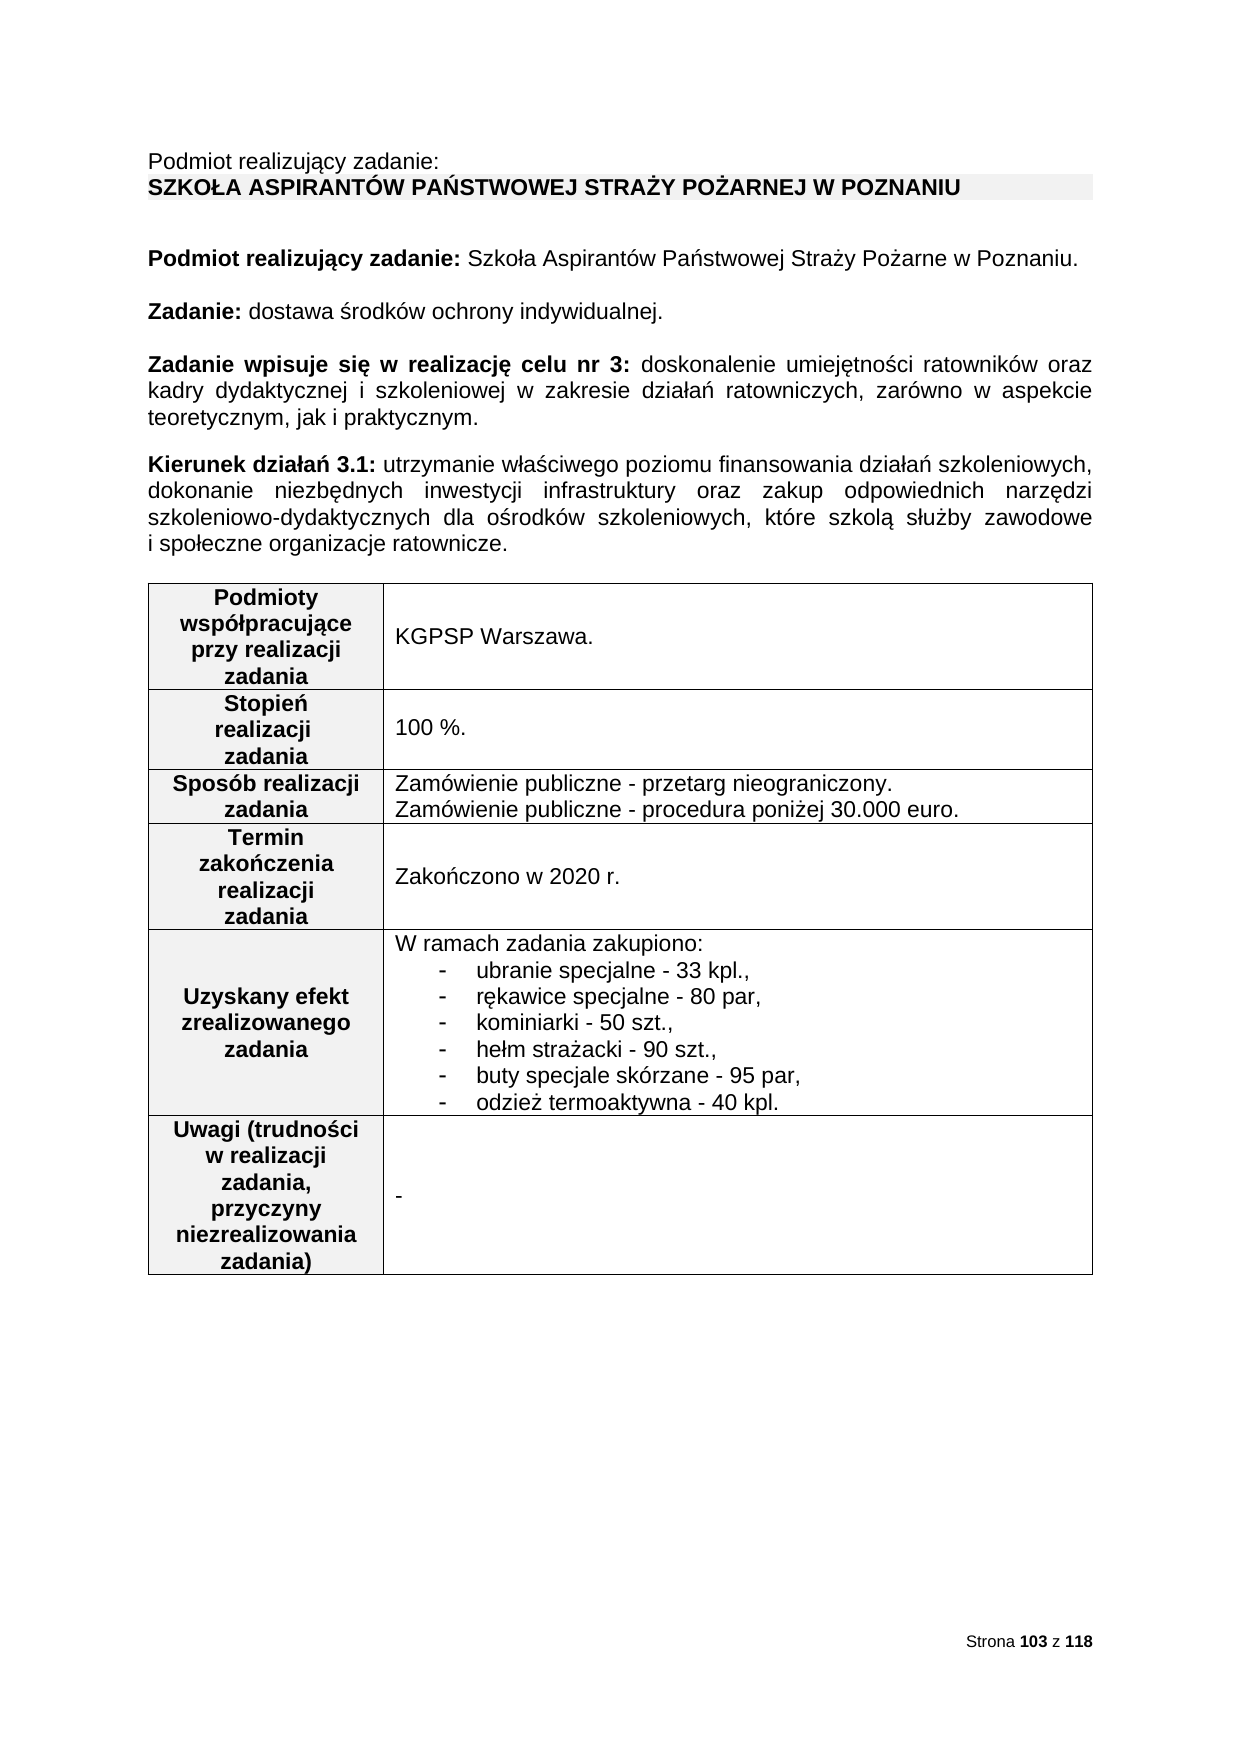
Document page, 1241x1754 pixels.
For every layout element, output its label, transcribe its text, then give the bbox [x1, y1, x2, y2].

table_cell Sposób realizacji zadania [149, 770, 383, 823]
text Podmiot realizujący zadanie: Szkoła Aspirantów Państwowej Straży Pożarne w Poznaniu. [148, 245, 1093, 272]
table_cell Termin zakończenia realizacji zadania [149, 824, 383, 929]
table_cell - [384, 1116, 1092, 1274]
text Zadanie: dostawa środków ochrony indywidualnej. [148, 298, 1093, 324]
table_header Podmioty współpracujące przy realizacji zadania [149, 584, 383, 689]
text Kierunek działań 3.1: utrzymanie właściwego poziomu finansowania działań szkoleniowych, dokonanie niezbędnych inwestycji infrastruktury oraz zakup odpowiednich narzędzi szkoleniowo-dydaktycznych dla ośrodków szkoleniowych, które szkolą służby zawodowe i społeczne organizacje ratownicze. [148, 451, 1093, 556]
text Podmiot realizujący zadanie: [148, 148, 1093, 174]
table_cell 100 %. [384, 690, 1092, 769]
table_cell Uwagi (trudności w realizacji zadania, przyczyny niezrealizowania zadania) [149, 1116, 383, 1274]
table_cell W ramach zadania zakupiono: ubranie specjalne - 33 kpl., rękawice specjalne - 80 par, kominiarki - 50 szt., hełm strażacki - 90 szt., buty specjale skórzane - 95 par, odzież termoaktywna - 40 kpl. [384, 930, 1092, 1115]
table_cell Uzyskany efekt zrealizowanego zadania [149, 930, 383, 1115]
table_cell Zakończono w 2020 r. [384, 824, 1092, 929]
table_cell Stopień realizacji zadania [149, 690, 383, 769]
text Zadanie wpisuje się w realizację celu nr 3: doskonalenie umiejętności ratowników oraz kadry dydaktycznej i szkoleniowej w zakresie działań ratowniczych, zarówno w aspekcie teoretycznym, jak i praktycznym. [148, 351, 1093, 430]
text SZKOŁA ASPIRANTÓW PAŃSTWOWEJ STRAŻY POŻARNEJ W POZNANIU [148, 174, 1093, 200]
table_header KGPSP Warszawa. [384, 584, 1092, 689]
table_cell Zamówienie publiczne - przetarg nieograniczony. Zamówienie publiczne - procedura poniżej 30.000 euro. [384, 770, 1092, 823]
